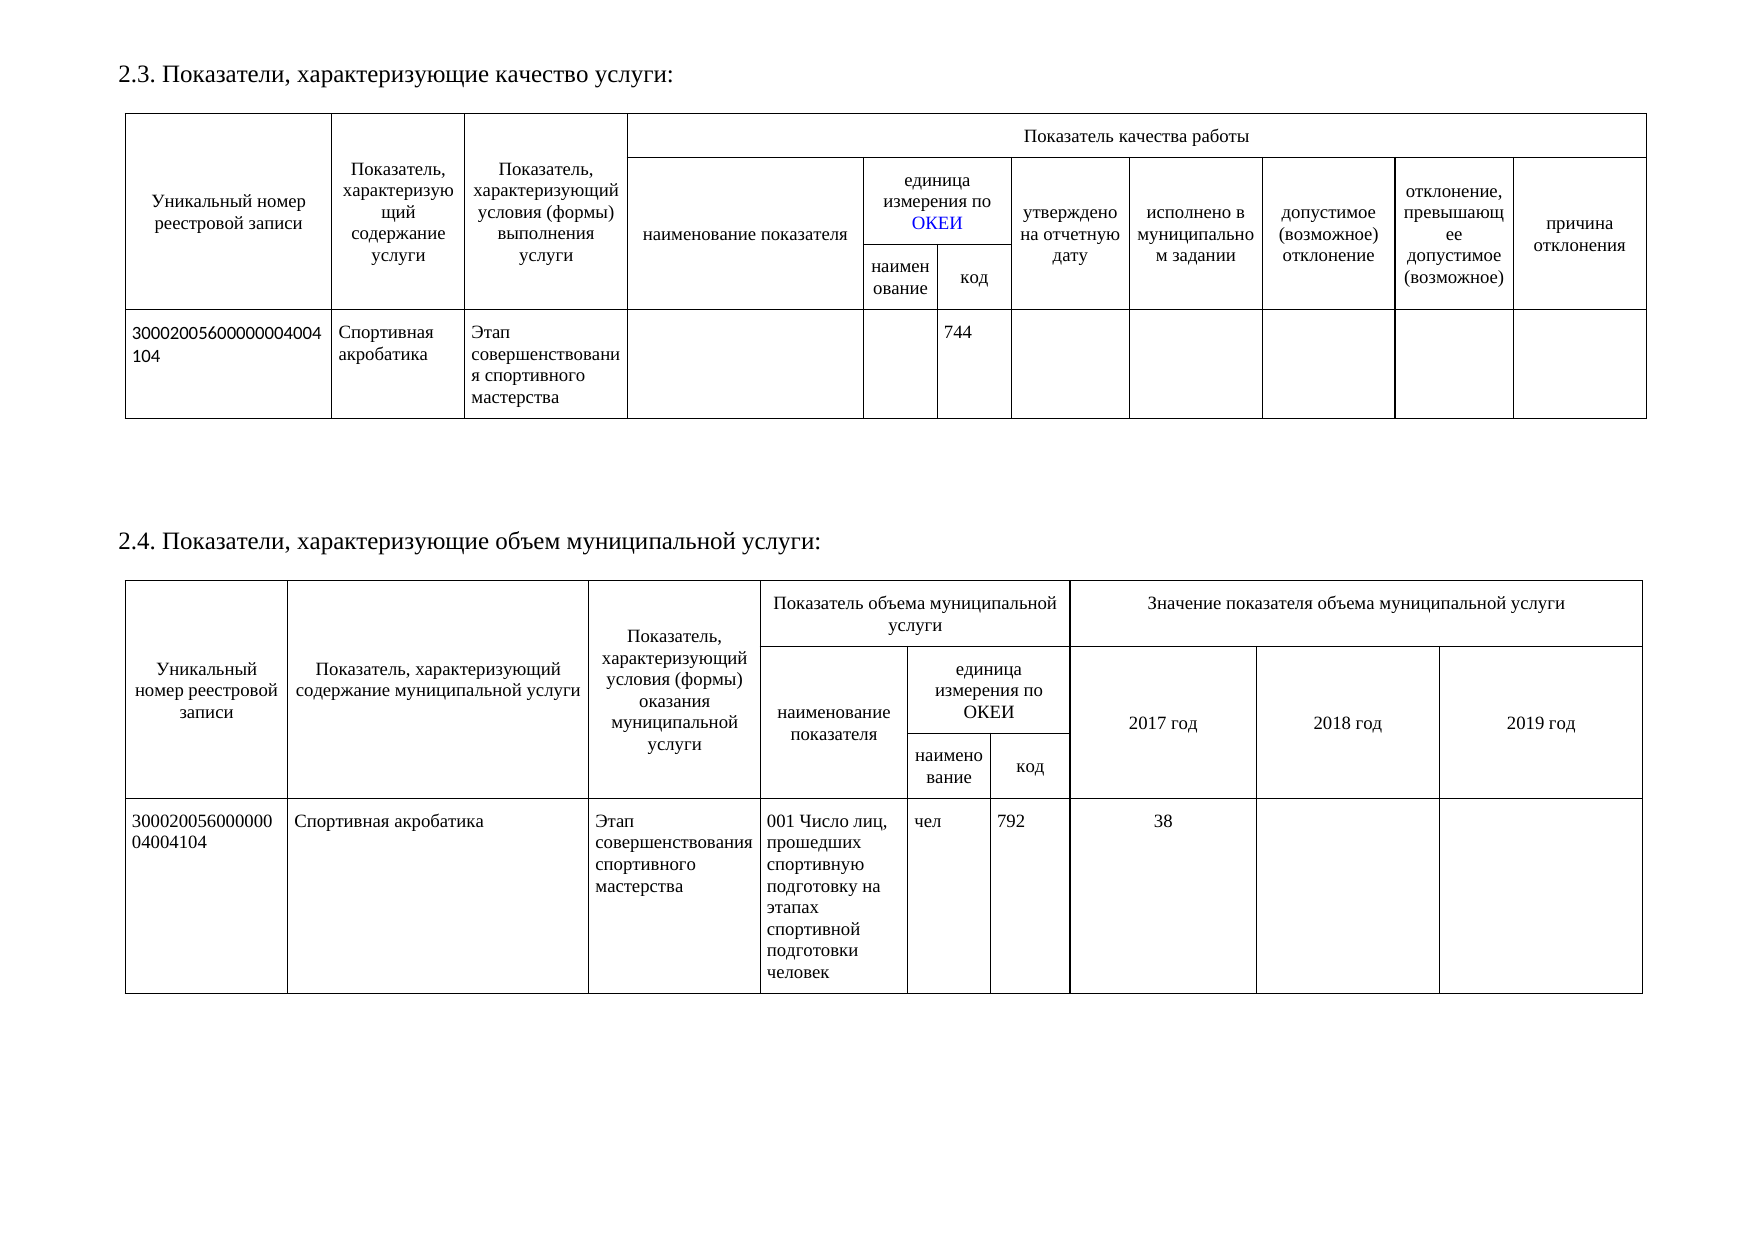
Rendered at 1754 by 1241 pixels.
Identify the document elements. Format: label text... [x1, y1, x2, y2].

table_cell [1130, 310, 1262, 418]
table_cell Спортивная акробатика [288, 799, 588, 993]
table_cell 30002005600000004004104 [126, 310, 331, 418]
table_cell 2017 год [1071, 647, 1256, 798]
table_cell чел [908, 799, 990, 993]
text 2.3. Показатели, характеризующие качество услуги: [118, 59, 1636, 88]
table_cell 001 Число лиц, прошедших спортивную подготовку на этапах спортивной подготовки человек [761, 799, 907, 993]
table_header Показатель, характеризующий условия (формы) оказания муниципальной услуги [589, 581, 760, 798]
table_cell наименование [908, 734, 990, 798]
text 2.4. Показатели, характеризующие объем муниципальной услуги: [118, 526, 1636, 555]
table_header Значение показателя объема муниципальной услуги [1071, 581, 1642, 646]
table_cell [1257, 799, 1439, 993]
table_cell Спортивная акробатика [332, 310, 464, 418]
table_header Уникальный номер реестровой записи [126, 581, 287, 798]
table_cell отклонение, превышающее допустимое (возможное) [1396, 158, 1513, 309]
table_cell Этап совершенствования спортивного мастерства [589, 799, 760, 993]
table_cell [628, 310, 863, 418]
table_header Показатель, характеризующий условия (формы) выполнения услуги [465, 114, 627, 309]
table_cell 30002005600000004004104 [126, 799, 287, 993]
table_cell [1440, 799, 1642, 993]
table_cell 2018 год [1257, 647, 1439, 798]
table_header Показатель, характеризующий содержание муниципальной услуги [288, 581, 588, 798]
table_cell [1012, 310, 1129, 418]
table_cell единица измерения по ОКЕИ [864, 158, 1011, 244]
table_cell [1396, 310, 1513, 418]
table_cell [864, 310, 937, 418]
table_header Уникальный номер реестровой записи [126, 114, 331, 309]
table_cell причина отклонения [1514, 158, 1646, 309]
table_cell единица измерения по ОКЕИ [908, 647, 1069, 733]
table_cell наименование [864, 245, 937, 309]
table_cell 744 [938, 310, 1011, 418]
table_header Показатель, характеризующий содержание услуги [332, 114, 464, 309]
table_cell 38 [1071, 799, 1256, 993]
table_cell [1263, 310, 1394, 418]
table_cell 2019 год [1440, 647, 1642, 798]
table_cell [1514, 310, 1646, 418]
table_cell исполнено в муниципальном задании [1130, 158, 1262, 309]
table_cell наименование показателя [761, 647, 907, 798]
table_cell код [991, 734, 1069, 798]
table_header Показатель качества работы [628, 114, 1646, 157]
table_cell код [938, 245, 1011, 309]
table_cell утверждено на отчетную дату [1012, 158, 1129, 309]
table_cell допустимое (возможное) отклонение [1263, 158, 1394, 309]
table_cell Этап совершенствования спортивного мастерства [465, 310, 627, 418]
table_cell 792 [991, 799, 1069, 993]
table_cell наименование показателя [628, 158, 863, 309]
table_header Показатель объема муниципальной услуги [761, 581, 1069, 646]
